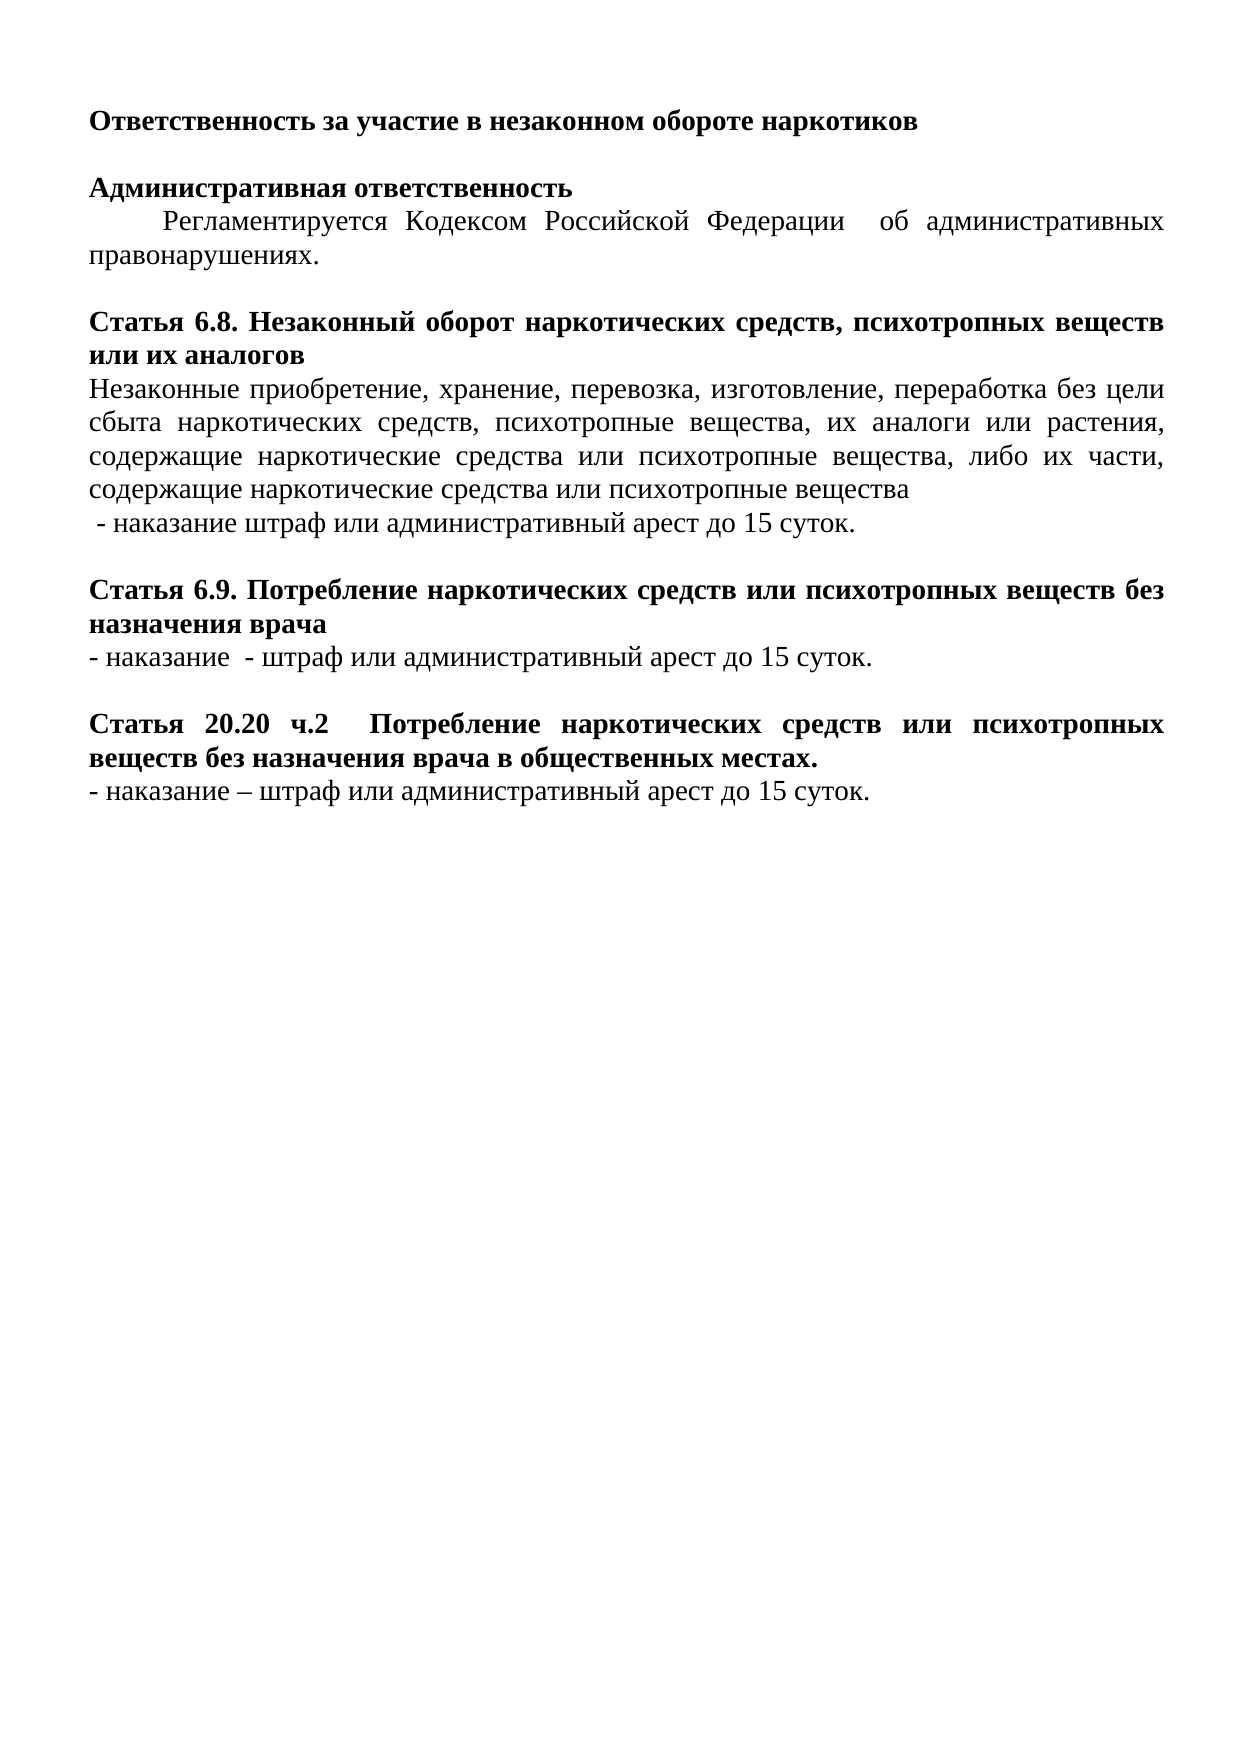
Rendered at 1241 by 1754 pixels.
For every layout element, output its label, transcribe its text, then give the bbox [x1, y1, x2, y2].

text - наказание – штраф или административный арест до 15 суток. [89, 773, 1165, 807]
text Административная ответственность [89, 170, 1165, 203]
text Незаконные приобретение, хранение, перевозка, изготовление, переработка без цели сбыта наркотических средств, психотропные вещества, их аналоги или растения, содержащие наркотические средства или психотропные вещества, либо их части, содержащие наркотические средства или психотропные вещества [89, 371, 1165, 505]
text - наказание - штраф или административный арест до 15 суток. [89, 639, 1165, 673]
text Статья 6.9. Потребление наркотических средств или психотропных веществ без назначения врача [89, 572, 1165, 639]
text Ответственность за участие в незаконном обороте наркотиков [89, 103, 1165, 136]
text Статья 6.8. Незаконный оборот наркотических средств, психотропных веществ или их аналогов [89, 304, 1165, 371]
text - наказание штраф или административный арест до 15 суток. [89, 505, 1165, 539]
text Регламентируется Кодексом Российской Федерации об административных правонарушениях. [89, 203, 1165, 270]
text Статья 20.20 ч.2 Потребление наркотических средств или психотропных веществ без назначения врача в общественных местах. [89, 706, 1165, 773]
